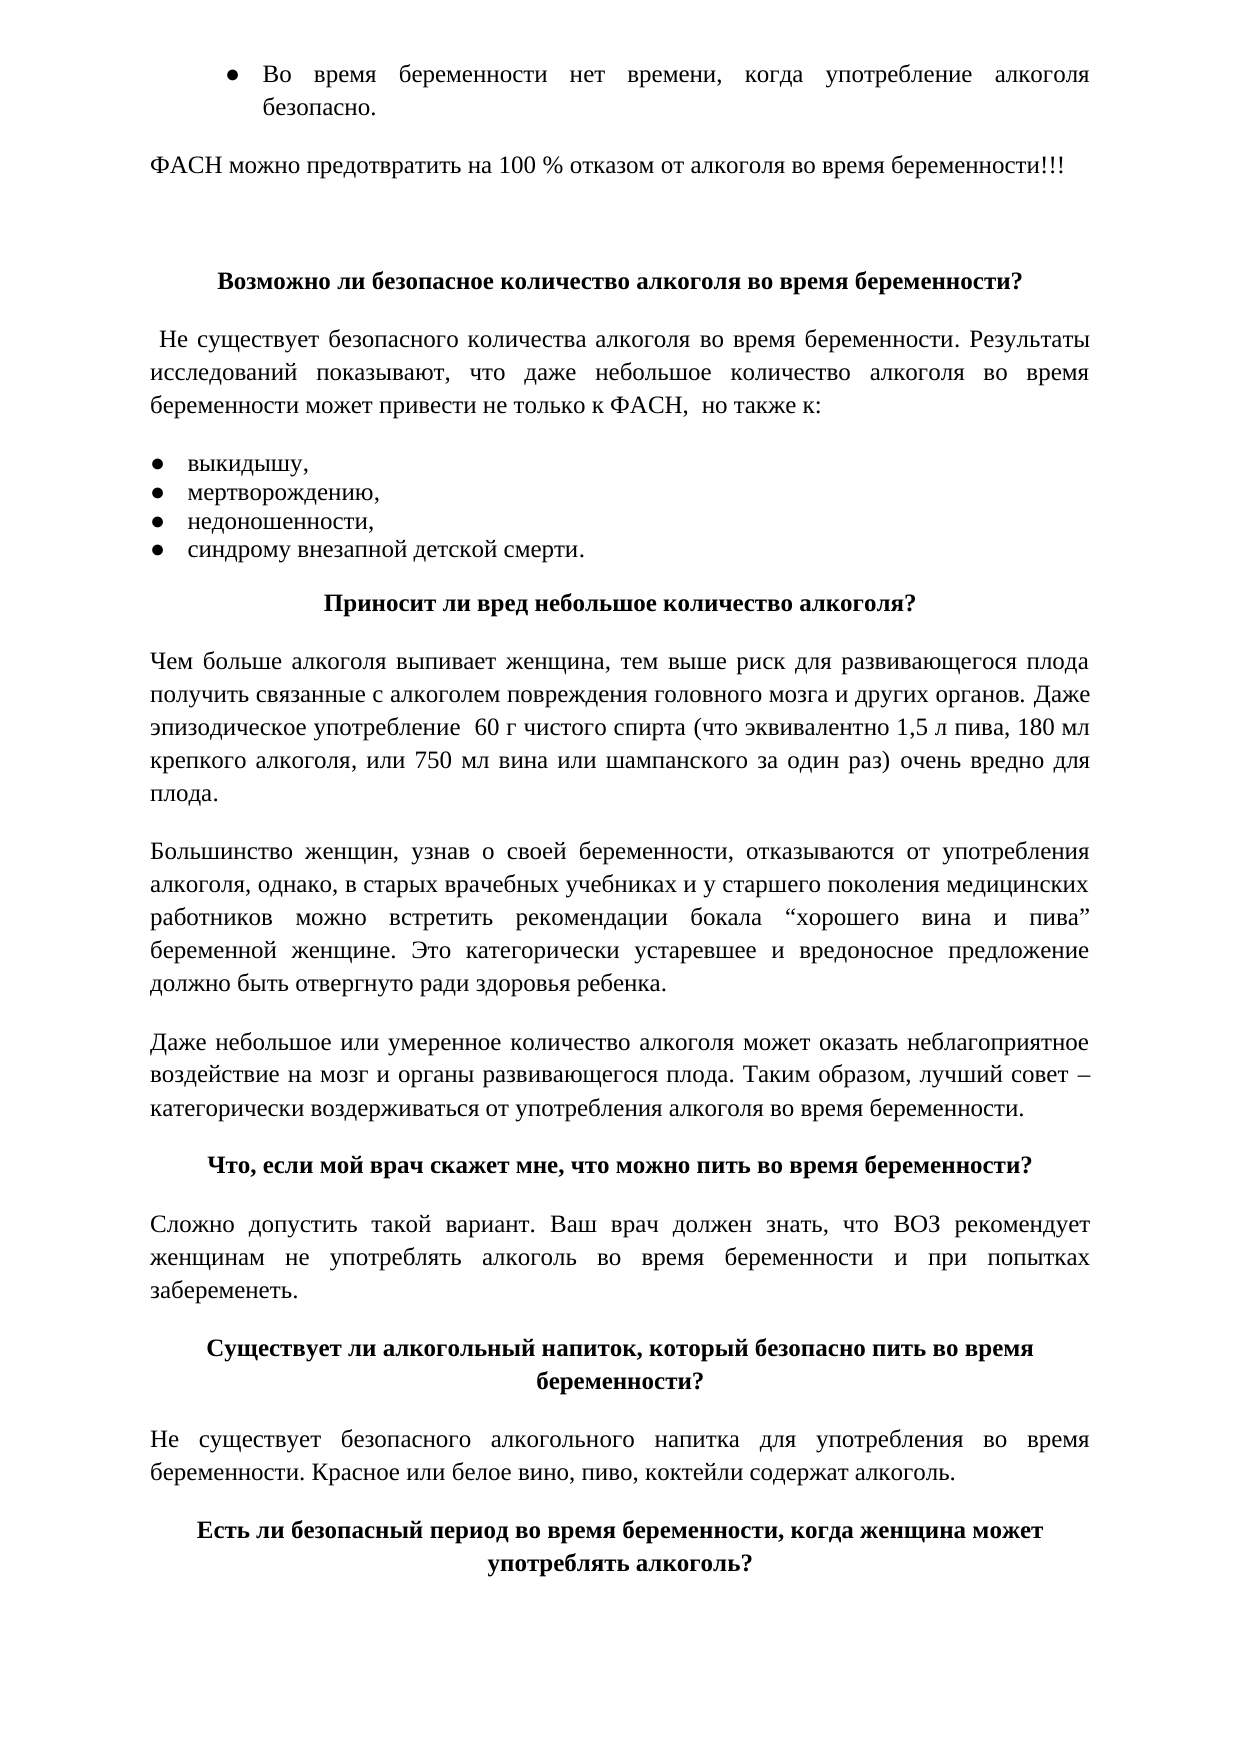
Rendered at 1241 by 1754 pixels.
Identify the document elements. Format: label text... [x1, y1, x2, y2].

text ● мертворождению, [150, 477, 1090, 506]
text Существует ли алкогольный напиток, который безопасно пить во время беременности? [150, 1333, 1090, 1394]
text Приносит ли вред небольшое количество алкоголя? [150, 588, 1090, 617]
text Возможно ли безопасное количество алкоголя во время беременности? [150, 266, 1090, 295]
text ● выкидышу, [150, 448, 1090, 477]
text ФАСН можно предотвратить на 100 % отказом от алкоголя во время беременности!!! [150, 150, 1090, 179]
text Даже небольшое или умеренное количество алкоголя может оказать неблагоприятное воздействие на мозг и органы развивающегося плода. Таким образом, лучший совет – категорически воздерживаться от употребления алкоголя во время беременности. [150, 1027, 1090, 1121]
text Чем больше алкоголя выпивает женщина, тем выше риск для развивающегося плода получить связанные с алкоголем повреждения головного мозга и других органов. Даже эпизодическое употребление 60 г чистого спирта (что эквивалентно 1,5 л пива, 180 мл крепкого алкоголя, или 750 мл вина или шампанского за один раз) очень вредно для плода. [150, 646, 1090, 807]
text ● недоношенности, [150, 506, 1090, 534]
text Большинство женщин, узнав о своей беременности, отказываются от употребления алкоголя, однако, в старых врачебных учебниках и у старшего поколения медицинских работников можно встретить рекомендации бокала “хорошего вина и пива” беременной женщине. Это категорически устаревшее и вредоносное предложение должно быть отвергнуто ради здоровья ребенка. [150, 836, 1090, 997]
text ● Во время беременности нет времени, когда употребление алкоголя безопасно. [225, 59, 1090, 121]
text Сложно допустить такой вариант. Ваш врач должен знать, что ВОЗ рекомендует женщинам не употреблять алкоголь во время беременности и при попытках забеременеть. [150, 1209, 1090, 1303]
text Не существует безопасного количества алкоголя во время беременности. Результаты исследований показывают, что даже небольшое количество алкоголя во время беременности может привести не только к ФАСН, но также к: [150, 324, 1090, 419]
text Есть ли безопасный период во время беременности, когда женщина может употреблять алкоголь? [150, 1515, 1090, 1577]
text Что, если мой врач скажет мне, что можно пить во время беременности? [150, 1151, 1090, 1179]
text Не существует безопасного алкогольного напитка для употребления во время беременности. Красное или белое вино, пиво, коктейли содержат алкоголь. [150, 1424, 1090, 1486]
text ● синдрому внезапной детской смерти. [150, 534, 1090, 563]
